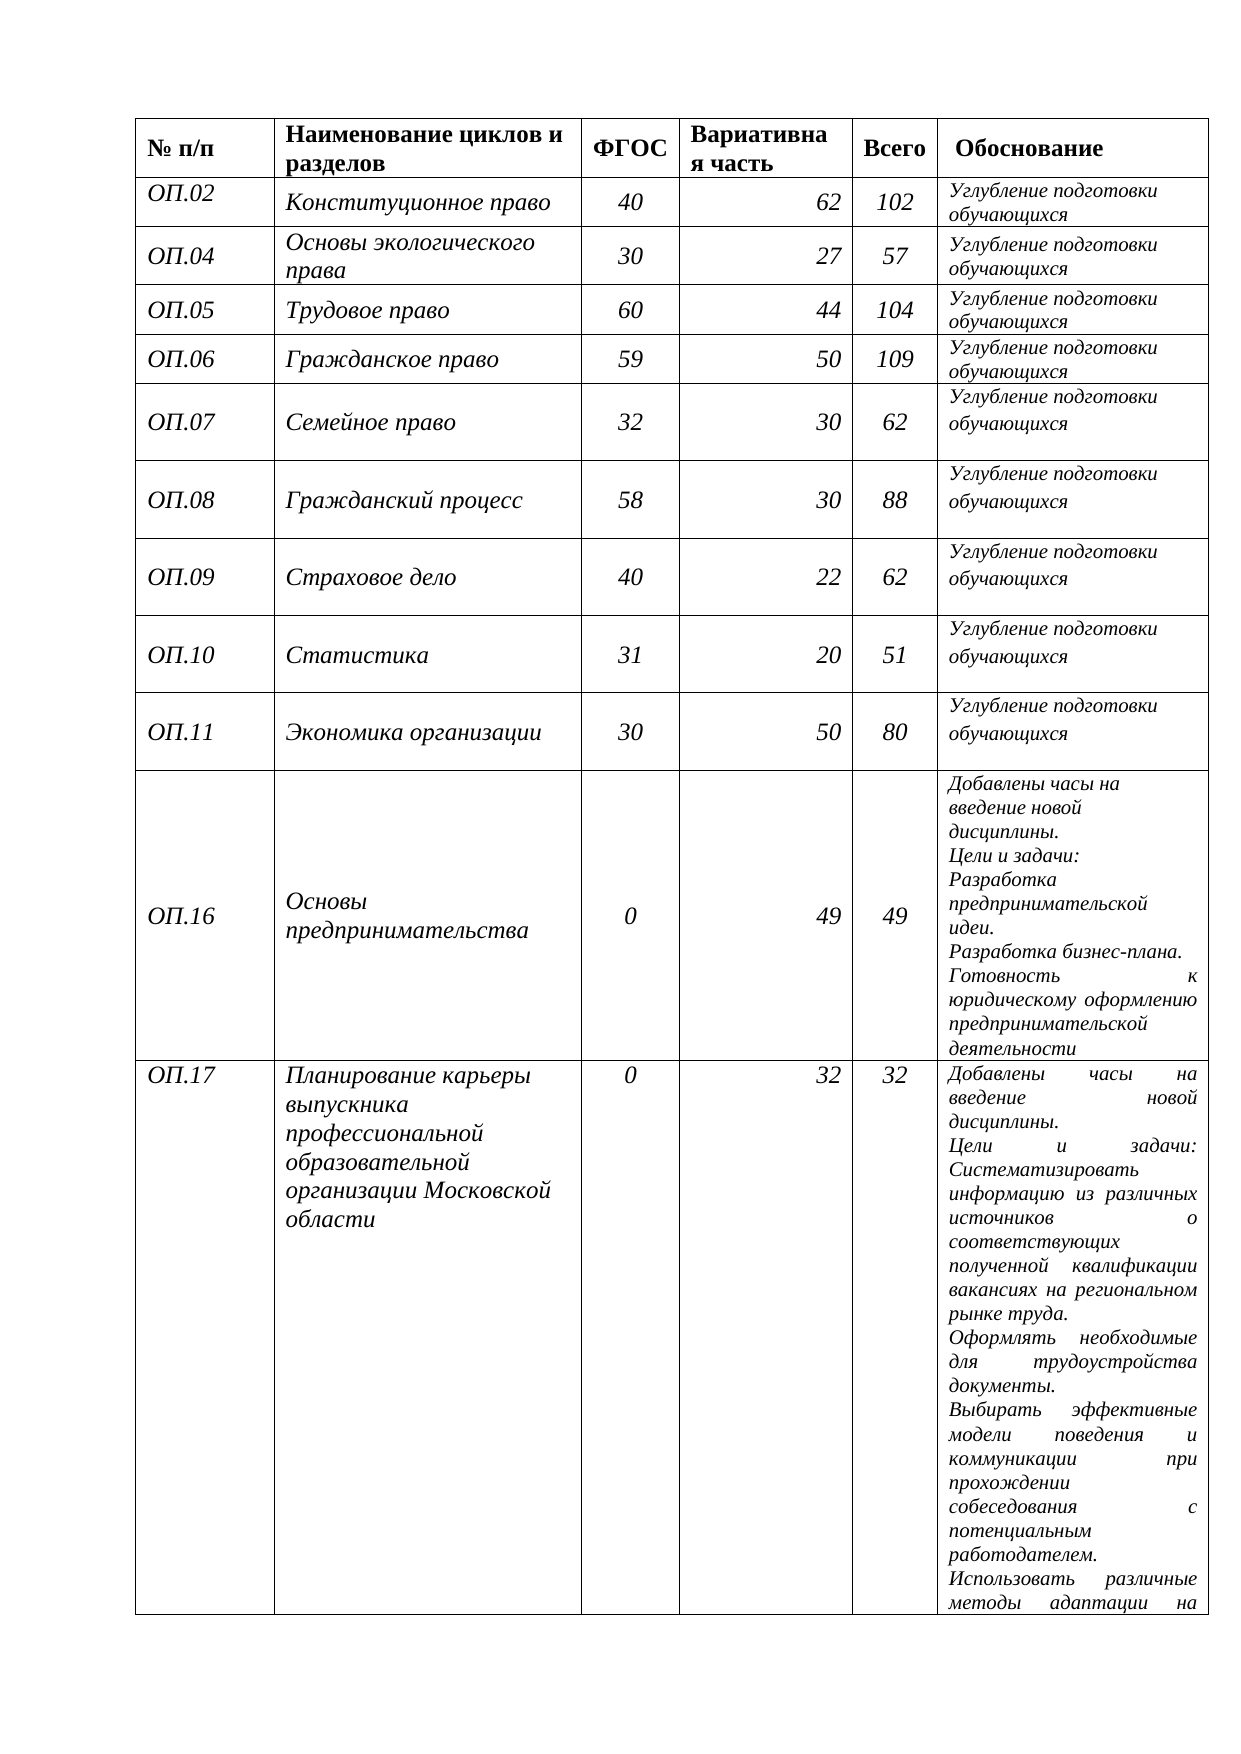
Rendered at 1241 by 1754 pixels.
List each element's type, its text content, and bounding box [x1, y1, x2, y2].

table_cell 44 [680, 285, 852, 333]
table_cell 104 [853, 285, 937, 333]
table_cell Основы экологического права [275, 227, 581, 284]
table_cell 57 [853, 227, 937, 284]
table_cell 80 [853, 693, 937, 770]
table_header Всего [853, 119, 937, 177]
table_cell 30 [680, 384, 852, 460]
table_cell 50 [680, 693, 852, 770]
table_cell 60 [582, 285, 679, 333]
table_header Вариативная часть [680, 119, 852, 177]
table_cell 32 [853, 1061, 937, 1614]
table_cell 49 [853, 771, 937, 1059]
table_header Наименование циклов и разделов [275, 119, 581, 177]
table_header № п/п [136, 119, 274, 177]
table_cell 27 [680, 227, 852, 284]
table_cell Семейное право [275, 384, 581, 460]
table_cell Страховое дело [275, 539, 581, 615]
table_cell Углубление подготовки обучающихся [938, 285, 1208, 333]
table_cell Трудовое право [275, 285, 581, 333]
table_cell ОП.08 [136, 461, 274, 537]
table_cell 109 [853, 335, 937, 383]
table_cell 22 [680, 539, 852, 615]
table_header ФГОС [582, 119, 679, 177]
table_cell ОП.09 [136, 539, 274, 615]
table_cell 20 [680, 616, 852, 692]
table_cell ОП.02 [136, 178, 274, 226]
table_cell 102 [853, 178, 937, 226]
table_cell ОП.11 [136, 693, 274, 770]
table_cell 31 [582, 616, 679, 692]
table_cell Углубление подготовки обучающихся [938, 335, 1208, 383]
table_cell ОП.06 [136, 335, 274, 383]
table_cell ОП.05 [136, 285, 274, 333]
table_cell 32 [582, 384, 679, 460]
table_cell 49 [680, 771, 852, 1059]
table_header Обоснование [938, 119, 1208, 177]
table_cell Гражданское право [275, 335, 581, 383]
table_cell Статистика [275, 616, 581, 692]
table_cell Углубление подготовки обучающихся [938, 461, 1208, 537]
table_cell Углубление подготовки обучающихся [938, 178, 1208, 226]
table_cell 30 [582, 693, 679, 770]
table_cell 62 [680, 178, 852, 226]
table_cell 58 [582, 461, 679, 537]
table_cell 30 [582, 227, 679, 284]
table_cell Основы предпринимательства [275, 771, 581, 1059]
table_cell 40 [582, 178, 679, 226]
table_cell 30 [680, 461, 852, 537]
table_cell ОП.17 [136, 1061, 274, 1614]
table_cell Углубление подготовки обучающихся [938, 693, 1208, 770]
table_cell ОП.16 [136, 771, 274, 1059]
table_cell Углубление подготовки обучающихся [938, 616, 1208, 692]
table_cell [938, 1061, 1208, 1614]
table_cell 62 [853, 539, 937, 615]
table_cell ОП.07 [136, 384, 274, 460]
table_cell Конституционное право [275, 178, 581, 226]
table_cell 32 [680, 1061, 852, 1614]
table_cell 0 [582, 771, 679, 1059]
table_cell 62 [853, 384, 937, 460]
table_cell Углубление подготовки обучающихся [938, 227, 1208, 284]
table_cell Углубление подготовки обучающихся [938, 384, 1208, 460]
table_cell 59 [582, 335, 679, 383]
table_cell 0 [582, 1061, 679, 1614]
table_cell 51 [853, 616, 937, 692]
table_cell 88 [853, 461, 937, 537]
table_cell Углубление подготовки обучающихся [938, 539, 1208, 615]
table_cell ОП.04 [136, 227, 274, 284]
table_cell Экономика организации [275, 693, 581, 770]
table_cell 40 [582, 539, 679, 615]
table_cell ОП.10 [136, 616, 274, 692]
table_cell Гражданский процесс [275, 461, 581, 537]
table_cell Добавлены часы на введение новой дисциплины. Цели и задачи: Разработка предпринимательской идеи. Разработка бизнес-плана. Готовность к юридическому оформлению предпринимательской деятельности [938, 771, 1208, 1059]
table_cell 50 [680, 335, 852, 383]
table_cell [275, 1061, 581, 1614]
